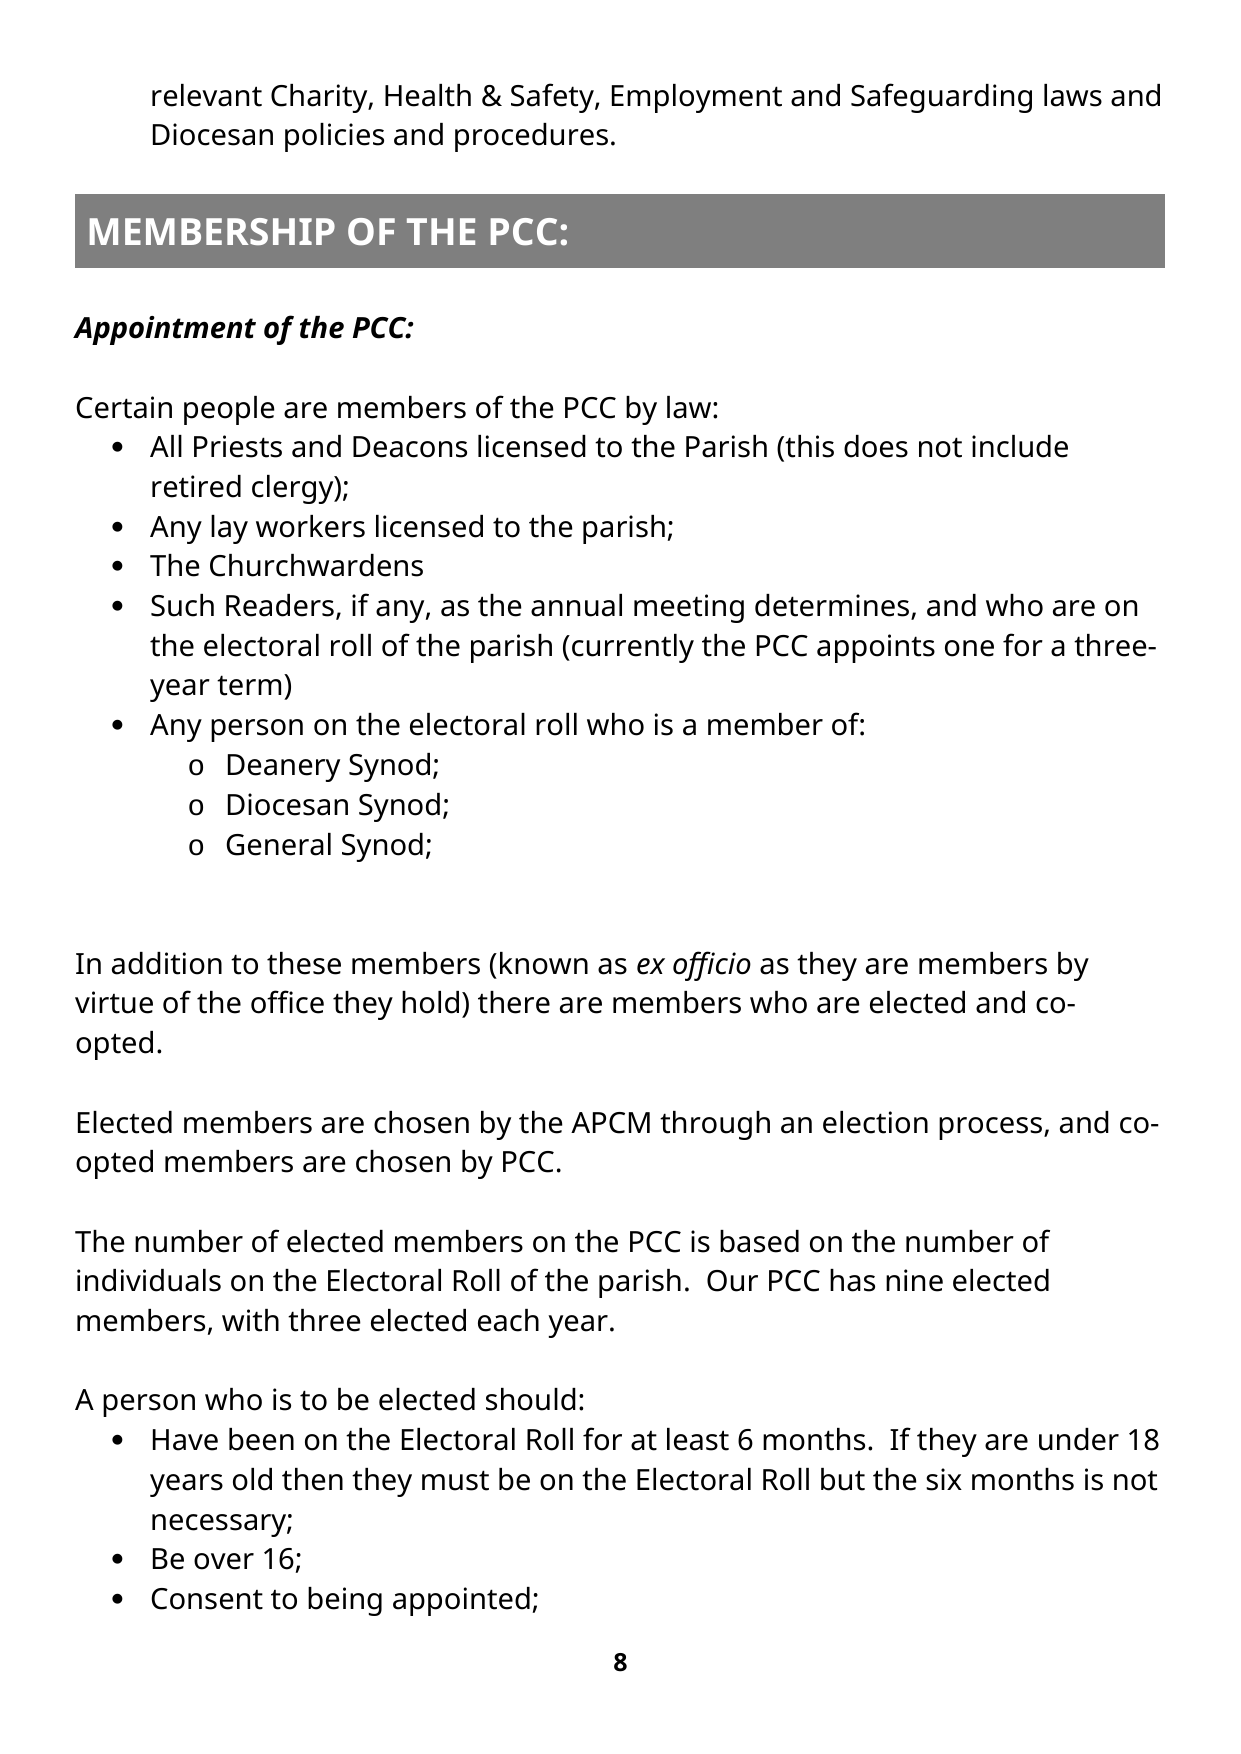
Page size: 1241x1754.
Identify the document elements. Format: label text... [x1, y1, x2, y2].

text In addition to these members (known as ex officio as they are members by virtue of the office they hold) there are members who are elected and co-opted. [75, 943, 1165, 1062]
list Such Readers, if any, as the annual meeting determines, and who are on the electoral roll of the parish (currently the PCC appoints one for a three-year term) [112, 585, 1165, 704]
list Consent to being appointed; [112, 1578, 1165, 1618]
text The number of elected members on the PCC is based on the number of individuals on the Electoral Roll of the parish. Our PCC has nine elected members, with three elected each year. [75, 1221, 1165, 1340]
list All Priests and Deacons licensed to the Parish (this does not include retired clergy); [112, 427, 1165, 506]
list Deanery Synod; [187, 744, 1165, 784]
list Diocesan Synod; [187, 784, 1165, 824]
text Appointment of the PCC: [75, 307, 1165, 347]
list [112, 75, 1165, 154]
text Certain people are members of the PCC by law: [75, 387, 1165, 427]
text Elected members are chosen by the APCM through an election process, and co-opted members are chosen by PCC. [75, 1102, 1165, 1181]
list Any lay workers licensed to the parish; [112, 506, 1165, 546]
table_header [75, 194, 1165, 205]
list Any person on the electoral roll who is a member of: [112, 704, 1165, 744]
table_cell MEMBERSHIP OF THE PCC: [75, 205, 1165, 256]
list Have been on the Electoral Roll for at least 6 months. If they are under 18 years old then they must be on the Electoral Roll but the six months is not necessary; [112, 1419, 1165, 1538]
list General Synod; [187, 824, 1165, 864]
text A person who is to be elected should: [75, 1380, 1165, 1419]
list The Churchwardens [112, 546, 1165, 585]
list Be over 16; [112, 1538, 1165, 1578]
table_cell [75, 256, 1165, 268]
